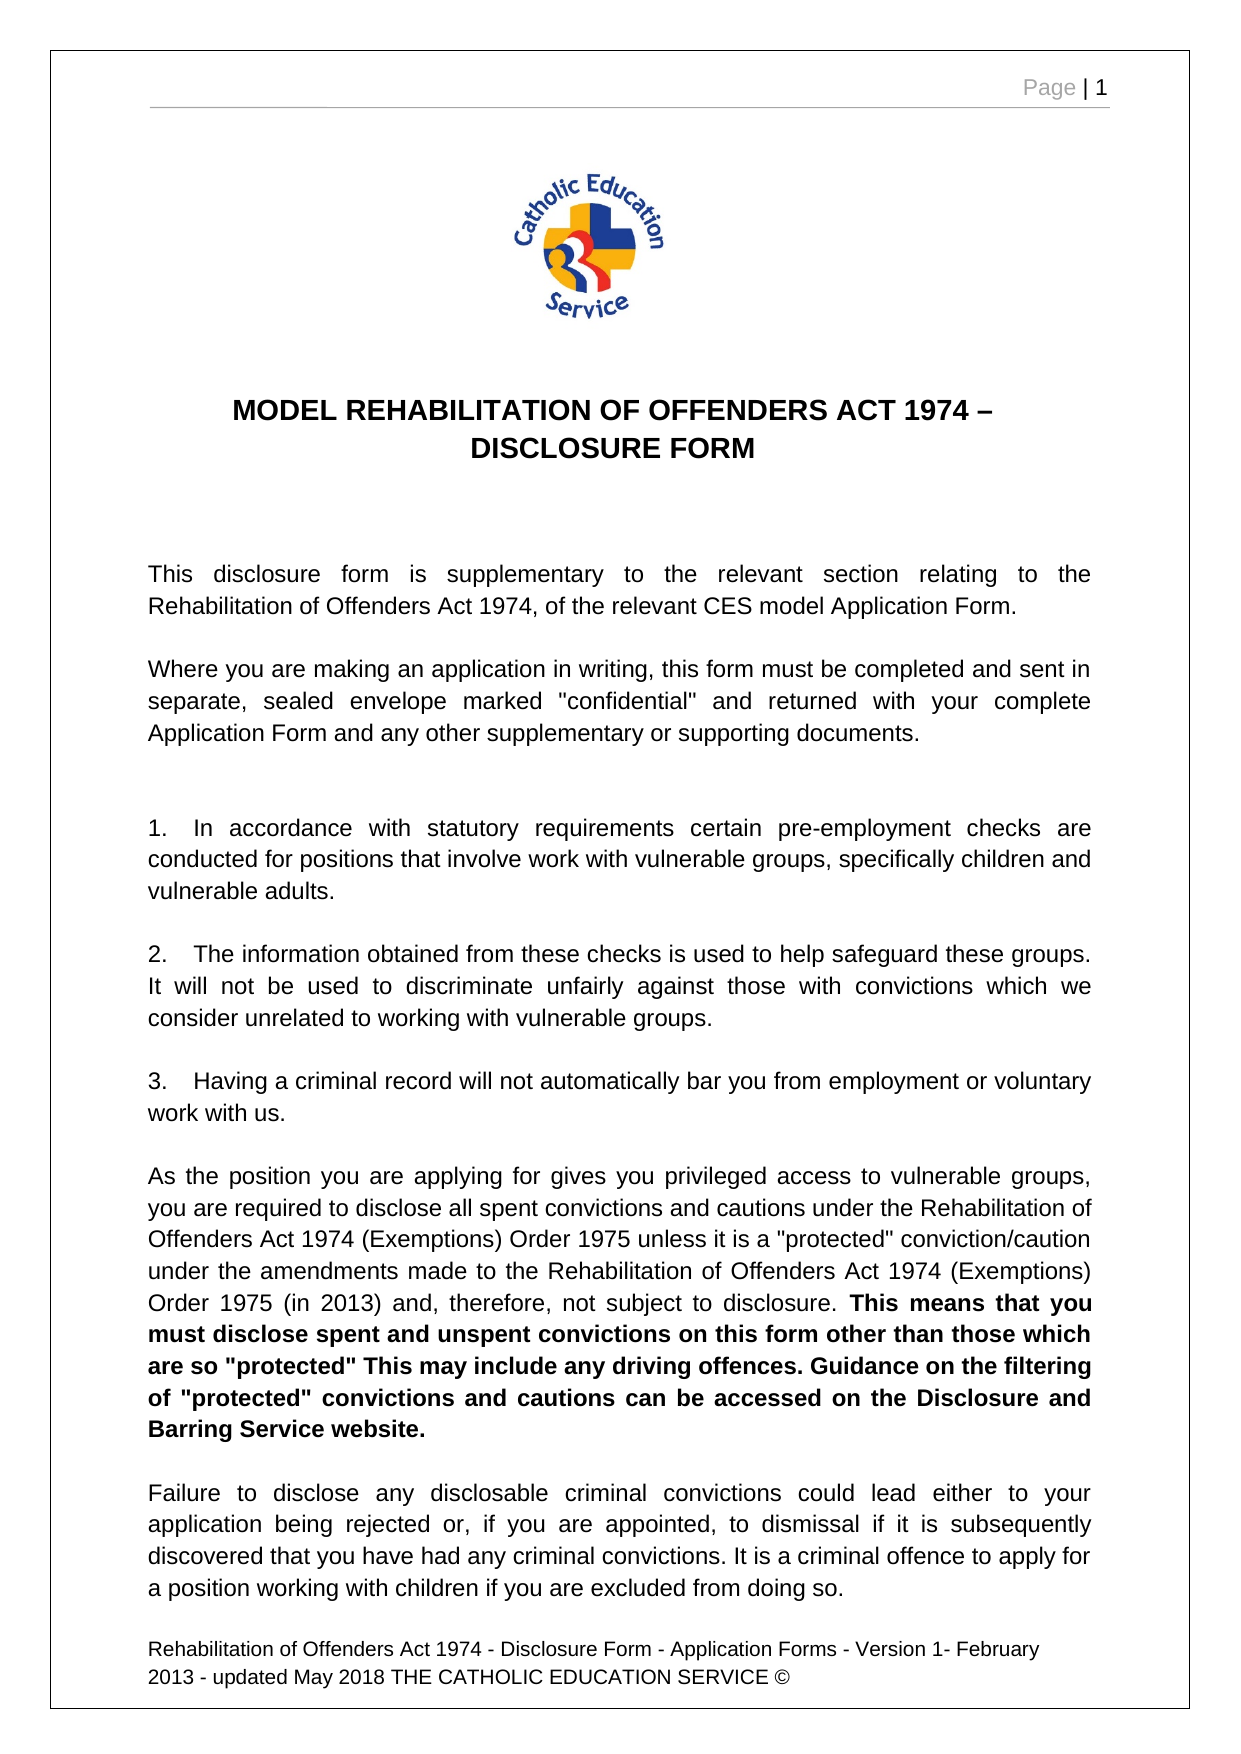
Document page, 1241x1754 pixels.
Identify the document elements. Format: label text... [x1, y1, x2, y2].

text MODEL REHABILITATION OF OFFENDERS ACT 1974 – [118, 393, 1108, 426]
text Rehabilitation of Offenders Act 1974 - Disclosure Form - Application Forms - Version 1- February [148, 1637, 1093, 1661]
text Where you are making an application in writing, this form must be completed and sent in separate, sealed envelope marked "confidential" and returned with your complete Application Form and any other supplementary or supporting documents. [148, 655, 1093, 746]
text 2. The information obtained from these checks is used to help safeguard these groups. It will not be used to discriminate unfairly against those with convictions which we consider unrelated to working with vulnerable groups. [148, 940, 1093, 1031]
text 1. In accordance with statutory requirements certain pre-employment checks are conducted for positions that involve work with vulnerable groups, specifically children and vulnerable adults. [148, 814, 1093, 904]
text 2013 - updated May 2018 THE CATHOLIC EDUCATION SERVICE © [148, 1664, 1093, 1688]
text DISCLOSURE FORM [118, 431, 1108, 465]
text 3. Having a criminal record will not automatically bar you from employment or voluntary work with us. [148, 1067, 1093, 1126]
text Page | 1 [118, 74, 1108, 100]
text As the position you are applying for gives you privileged access to vulnerable groups, you are required to disclose all spent convictions and cautions under the Rehabilitation of Offenders Act 1974 (Exemptions) Order 1975 unless it is a "protected" conviction/caution under the amendments made to the Rehabilitation of Offenders Act 1974 (Exemptions) Order 1975 (in 2013) and, therefore, not subject to disclosure. This means that you must disclose spent and unspent convictions on this form other than those which are so "protected" This may include any driving offences. Guidance on the filtering of "protected" convictions and cautions can be accessed on the Disclosure and Barring Service website. [148, 1162, 1093, 1443]
picture [456, 163, 719, 330]
text This disclosure form is supplementary to the relevant section relating to the Rehabilitation of Offenders Act 1974, of the relevant CES model Application Form. [148, 560, 1093, 619]
text Failure to disclose any disclosable criminal convictions could lead either to your application being rejected or, if you are appointed, to dismissal if it is subsequently discovered that you have had any criminal convictions. It is a criminal offence to apply for a position working with children if you are excluded from doing so. [148, 1479, 1093, 1601]
